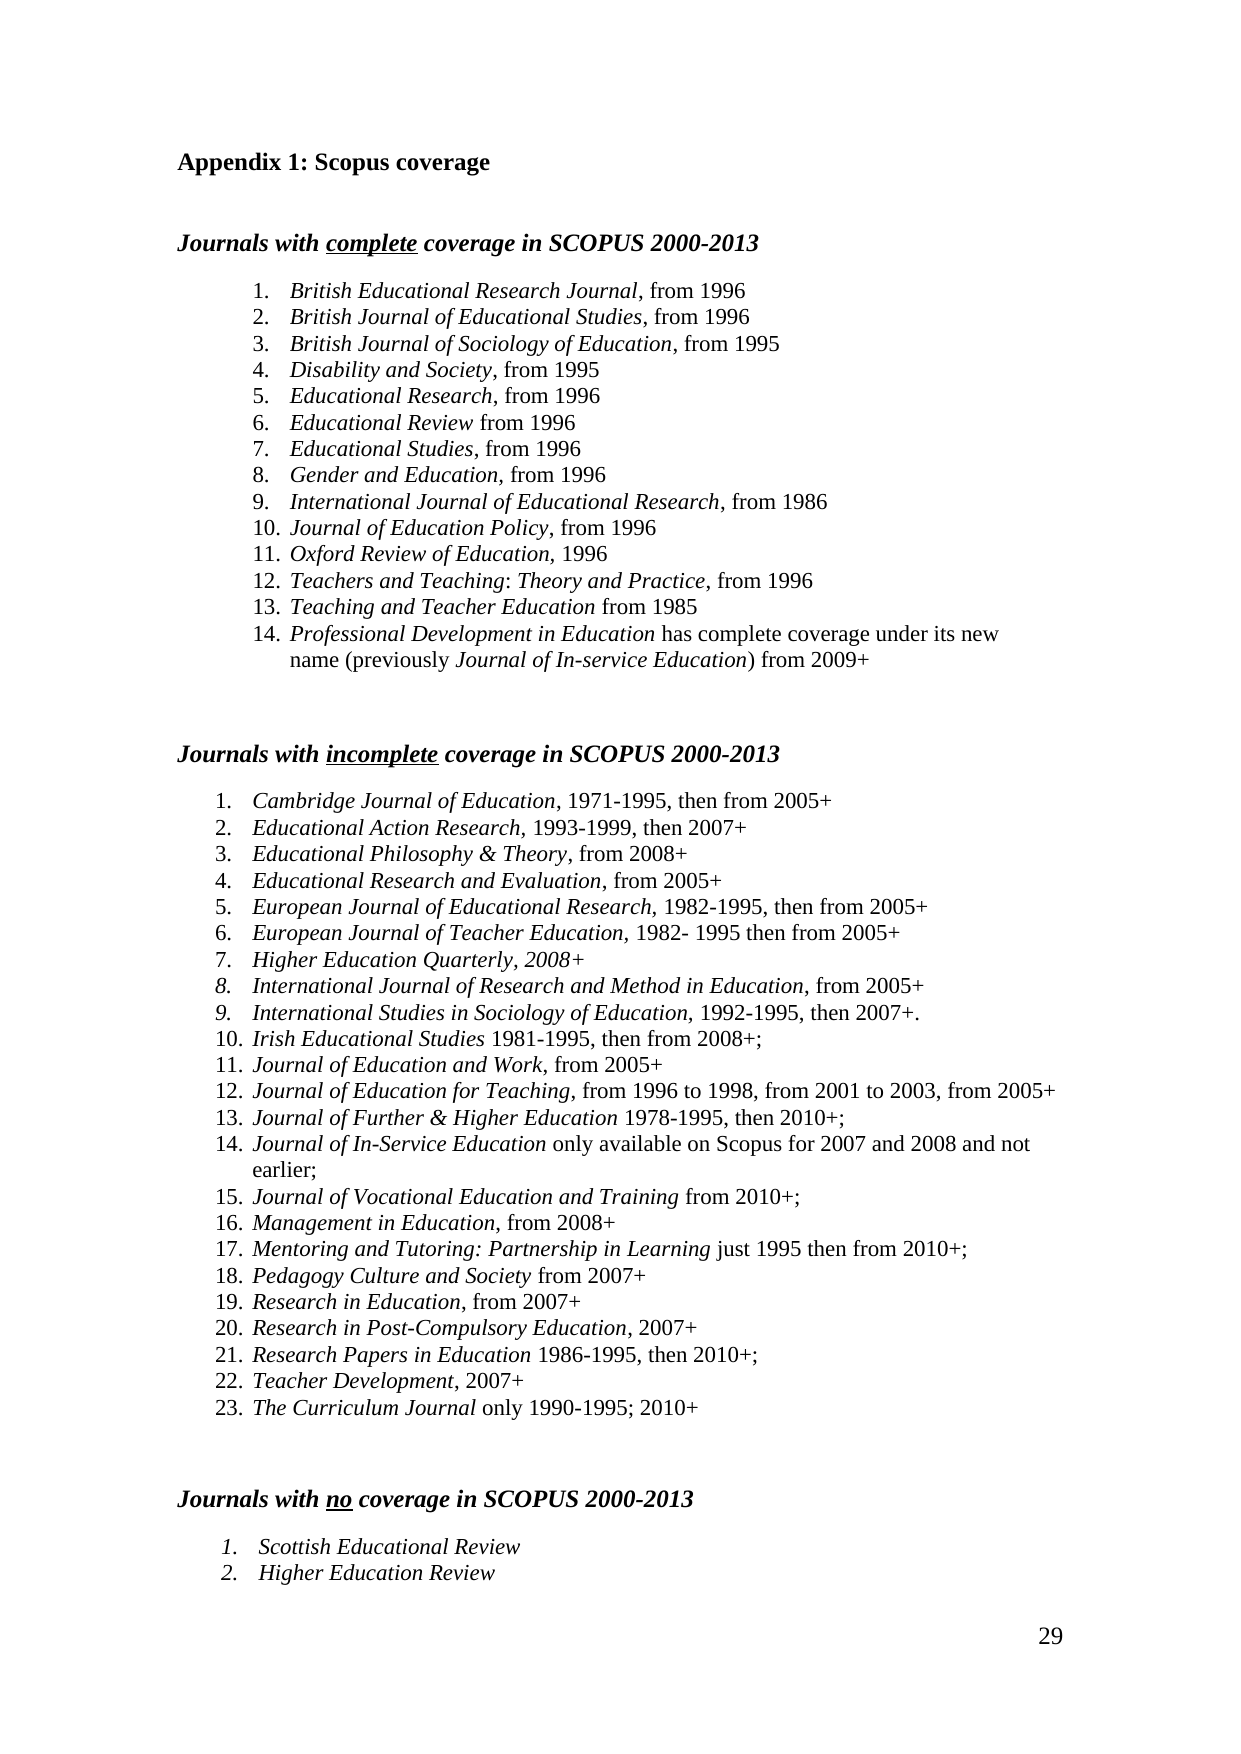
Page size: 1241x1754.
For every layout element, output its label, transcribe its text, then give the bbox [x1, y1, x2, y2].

list International Journal of Research and Method in Education, from 2005+ [215, 972, 1090, 998]
list Journal of Vocational Education and Training from 2010+; [215, 1183, 1090, 1209]
list Research in Education, from 2007+ [215, 1288, 1090, 1314]
list Journal of In-Service Education only available on Scopus for 2007 and 2008 and not earlier; [215, 1131, 1032, 1183]
list Research in Post-Compulsory Education, 2007+ [215, 1314, 1090, 1341]
list Journal of Further & Higher Education 1978-1995, then 2010+; [215, 1104, 1090, 1130]
list Journal of Education and Work, from 2005+ [215, 1051, 1090, 1078]
list Gender and Education, from 1996 [252, 461, 1090, 488]
list Cambridge Journal of Education, 1971-1995, then from 2005+ [215, 788, 1090, 814]
list Educational Philosophy & Theory, from 2008+ [215, 840, 1090, 867]
list British Educational Research Journal, from 1996 [252, 277, 1090, 303]
list Educational Action Research, 1993-1999, then 2007+ [215, 814, 1090, 840]
list Professional Development in Education has complete coverage under its new name (previously Journal of In-service Education) from 2009+ [252, 621, 1054, 672]
list Journal of Education Policy, from 1996 [252, 514, 1090, 540]
list British Journal of Sociology of Education, from 1995 [252, 329, 1090, 356]
list Educational Review from 1996 [252, 409, 1090, 435]
text Journals with complete coverage in SCOPUS 2000-2013 [177, 228, 1090, 257]
list Mentoring and Tutoring: Partnership in Learning just 1995 then from 2010+; [215, 1235, 1090, 1262]
list Oxford Review of Education, 1996 [252, 541, 1090, 567]
list International Journal of Educational Research, from 1986 [252, 488, 1090, 514]
list Scottish Educational Review [221, 1533, 1090, 1559]
list Irish Educational Studies 1981-1995, then from 2008+; [215, 1025, 1090, 1051]
text 29 [150, 1621, 1063, 1650]
list Journal of Education for Teaching, from 1996 to 1998, from 2001 to 2003, from 2005+ [215, 1078, 1090, 1104]
list Disability and Society, from 1995 [252, 356, 1090, 382]
list Research Papers in Education 1986-1995, then 2010+; [215, 1341, 1090, 1367]
list Higher Education Quarterly, 2008+ [215, 946, 1090, 972]
list Higher Education Review [221, 1559, 1090, 1586]
list British Journal of Educational Studies, from 1996 [252, 303, 1090, 329]
list Teaching and Teacher Education from 1985 [252, 593, 1090, 619]
list European Journal of Teacher Education, 1982- 1995 then from 2005+ [215, 919, 1090, 946]
list Educational Research, from 1996 [252, 382, 1090, 409]
list Pedagogy Culture and Society from 2007+ [215, 1262, 1090, 1288]
list Teacher Development, 2007+ [215, 1367, 1090, 1393]
list European Journal of Educational Research, 1982-1995, then from 2005+ [215, 893, 1090, 919]
list Management in Education, from 2008+ [215, 1209, 1090, 1235]
text Appendix 1: Scopus coverage [177, 147, 1090, 176]
list International Studies in Sociology of Education, 1992-1995, then 2007+. [215, 998, 1090, 1025]
list Educational Studies, from 1996 [252, 435, 1090, 461]
list Educational Research and Evaluation, from 2005+ [215, 867, 1090, 893]
text Journals with incomplete coverage in SCOPUS 2000-2013 [177, 739, 1090, 768]
list Teachers and Teaching: Theory and Practice, from 1996 [252, 567, 1090, 593]
list The Curriculum Journal only 1990-1995; 2010+ [215, 1393, 1090, 1420]
text Journals with no coverage in SCOPUS 2000-2013 [177, 1484, 1090, 1513]
